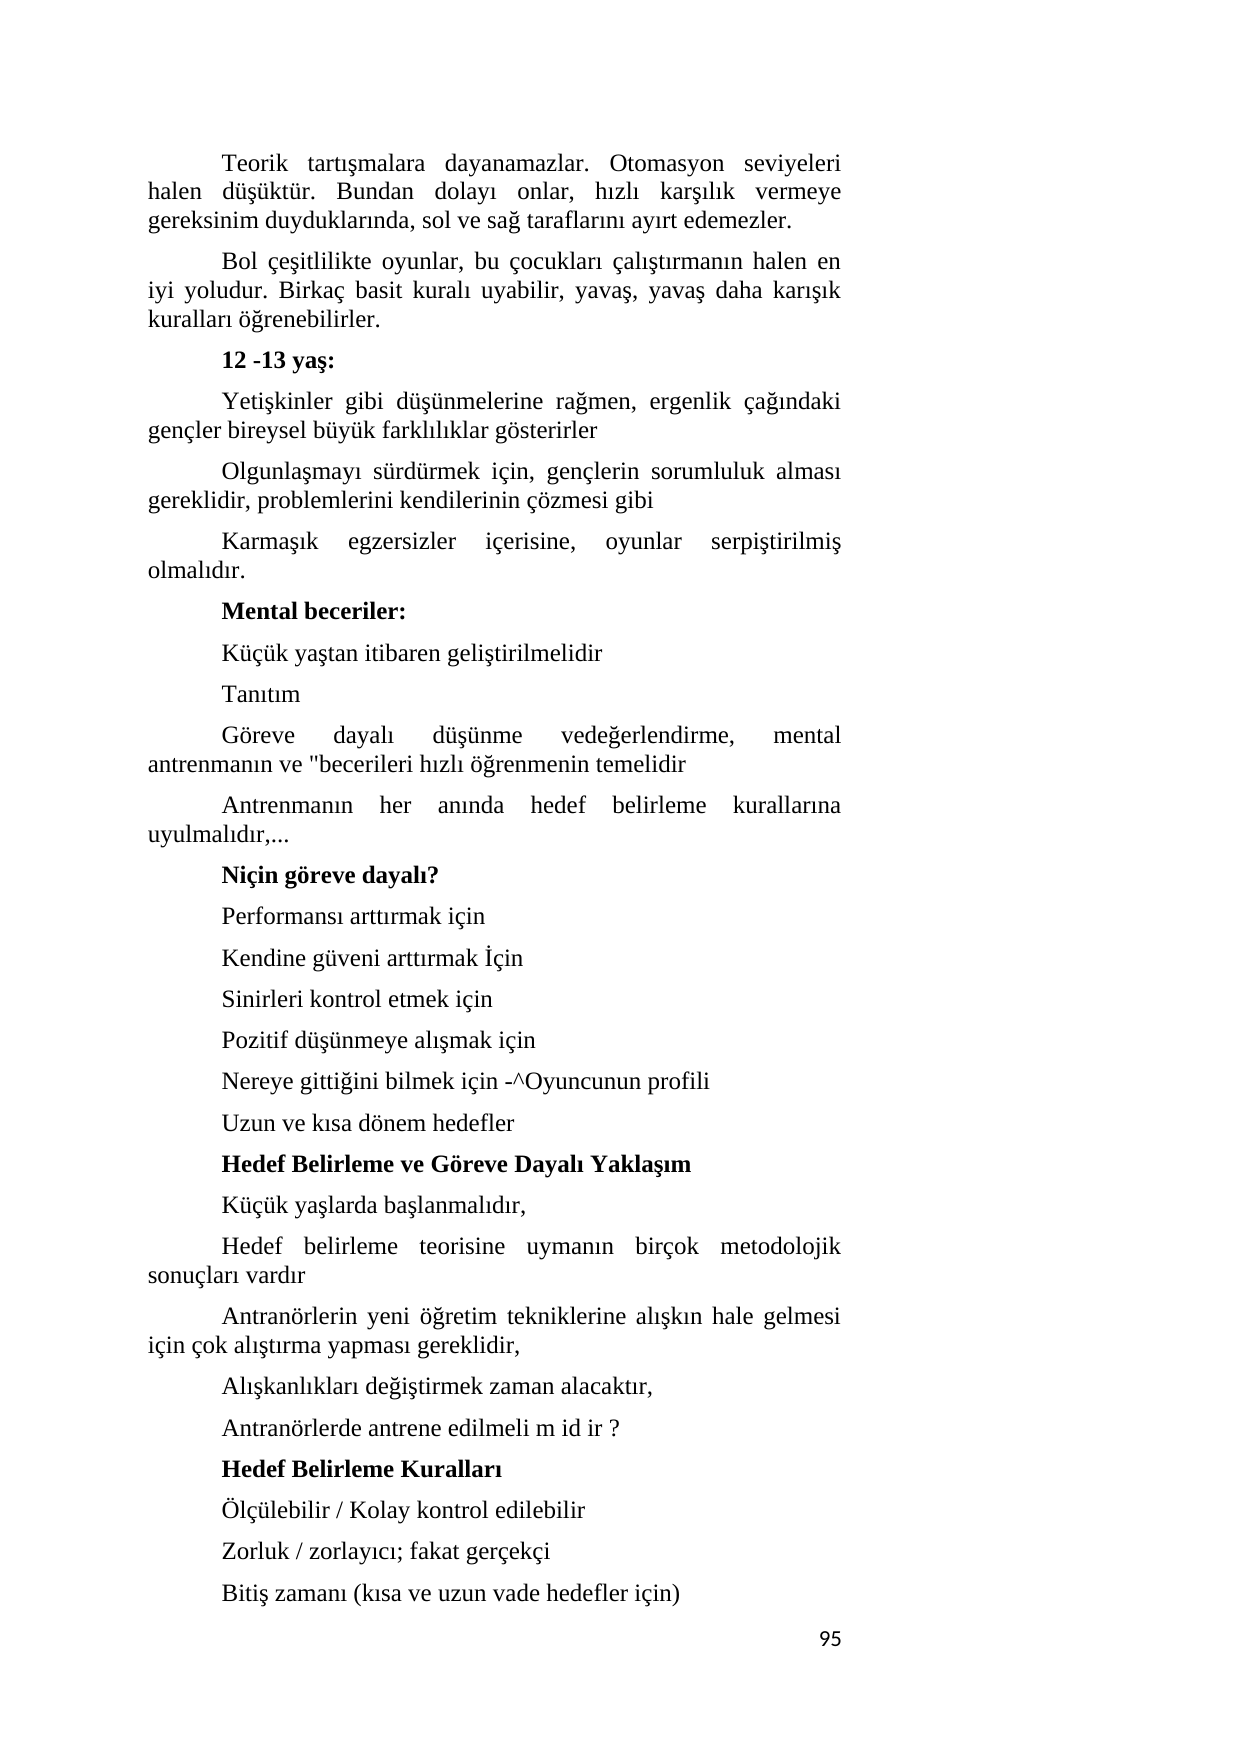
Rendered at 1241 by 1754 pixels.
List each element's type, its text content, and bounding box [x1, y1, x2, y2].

text Uzun ve kısa dönem hedefler [148, 1108, 842, 1136]
text Antranörlerde antrene edilmeli m id ir ? [148, 1413, 842, 1441]
text Hedef Belirleme ve Göreve Dayalı Yaklaşım [148, 1149, 842, 1178]
text Teorik tartışmalara dayanamazlar. Otomasyon seviyeleri halen düşüktür. Bundan dolayı onlar, hızlı karşılık vermeye gereksinim duyduklarında, sol ve sağ taraflarını ayırt edemezler. [148, 148, 842, 234]
text Karmaşık egzersizler içerisine, oyunlar serpiştirilmiş olmalıdır. [148, 526, 842, 584]
text 12 -13 yaş: [148, 345, 842, 374]
text Bol çeşitlilikte oyunlar, bu çocukları çalıştırmanın halen en iyi yoludur. Birkaç basit kuralı uyabilir, yavaş, yavaş daha karışık kuralları öğrenebilirler. [148, 246, 842, 333]
text Küçük yaştan itibaren geliştirilmelidir [148, 638, 842, 666]
text Küçük yaşlarda başlanmalıdır, [148, 1190, 842, 1219]
text Antrenmanın her anında hedef belirleme kurallarına uyulmalıdır,... [148, 790, 842, 848]
text Performansı arttırmak için [148, 901, 842, 930]
text Pozitif düşünmeye alışmak için [148, 1025, 842, 1054]
text Yetişkinler gibi düşünmelerine rağmen, ergenlik çağındaki gençler bireysel büyük farklılıklar gösterirler [148, 386, 842, 444]
text Bitiş zamanı (kısa ve uzun vade hedefler için) [148, 1578, 842, 1606]
text Alışkanlıkları değiştirmek zaman alacaktır, [148, 1371, 842, 1400]
text Hedef Belirleme Kuralları [148, 1454, 842, 1483]
text Niçin göreve dayalı? [148, 860, 842, 889]
text Nereye gittiğini bilmek için -^Oyuncunun profili [148, 1066, 842, 1095]
text Kendine güveni arttırmak İçin [148, 943, 842, 971]
text Antranörlerin yeni öğretim tekniklerine alışkın hale gelmesi için çok alıştırma yapması gereklidir, [148, 1301, 842, 1359]
text Zorluk / zorlayıcı; fakat gerçekçi [148, 1536, 842, 1565]
text Olgunlaşmayı sürdürmek için, gençlerin sorumluluk alması gereklidir, problemlerini kendilerinin çözmesi gibi [148, 456, 842, 514]
text Hedef belirleme teorisine uymanın birçok metodolojik sonuçları vardır [148, 1231, 842, 1289]
text Tanıtım [148, 679, 842, 708]
text Mental beceriler: [148, 596, 842, 625]
text Ölçülebilir / Kolay kontrol edilebilir [148, 1495, 842, 1524]
text Göreve dayalı düşünme vedeğerlendirme, mental antrenmanın ve "becerileri hızlı öğrenmenin temelidir [148, 720, 842, 778]
text Sinirleri kontrol etmek için [148, 984, 842, 1013]
